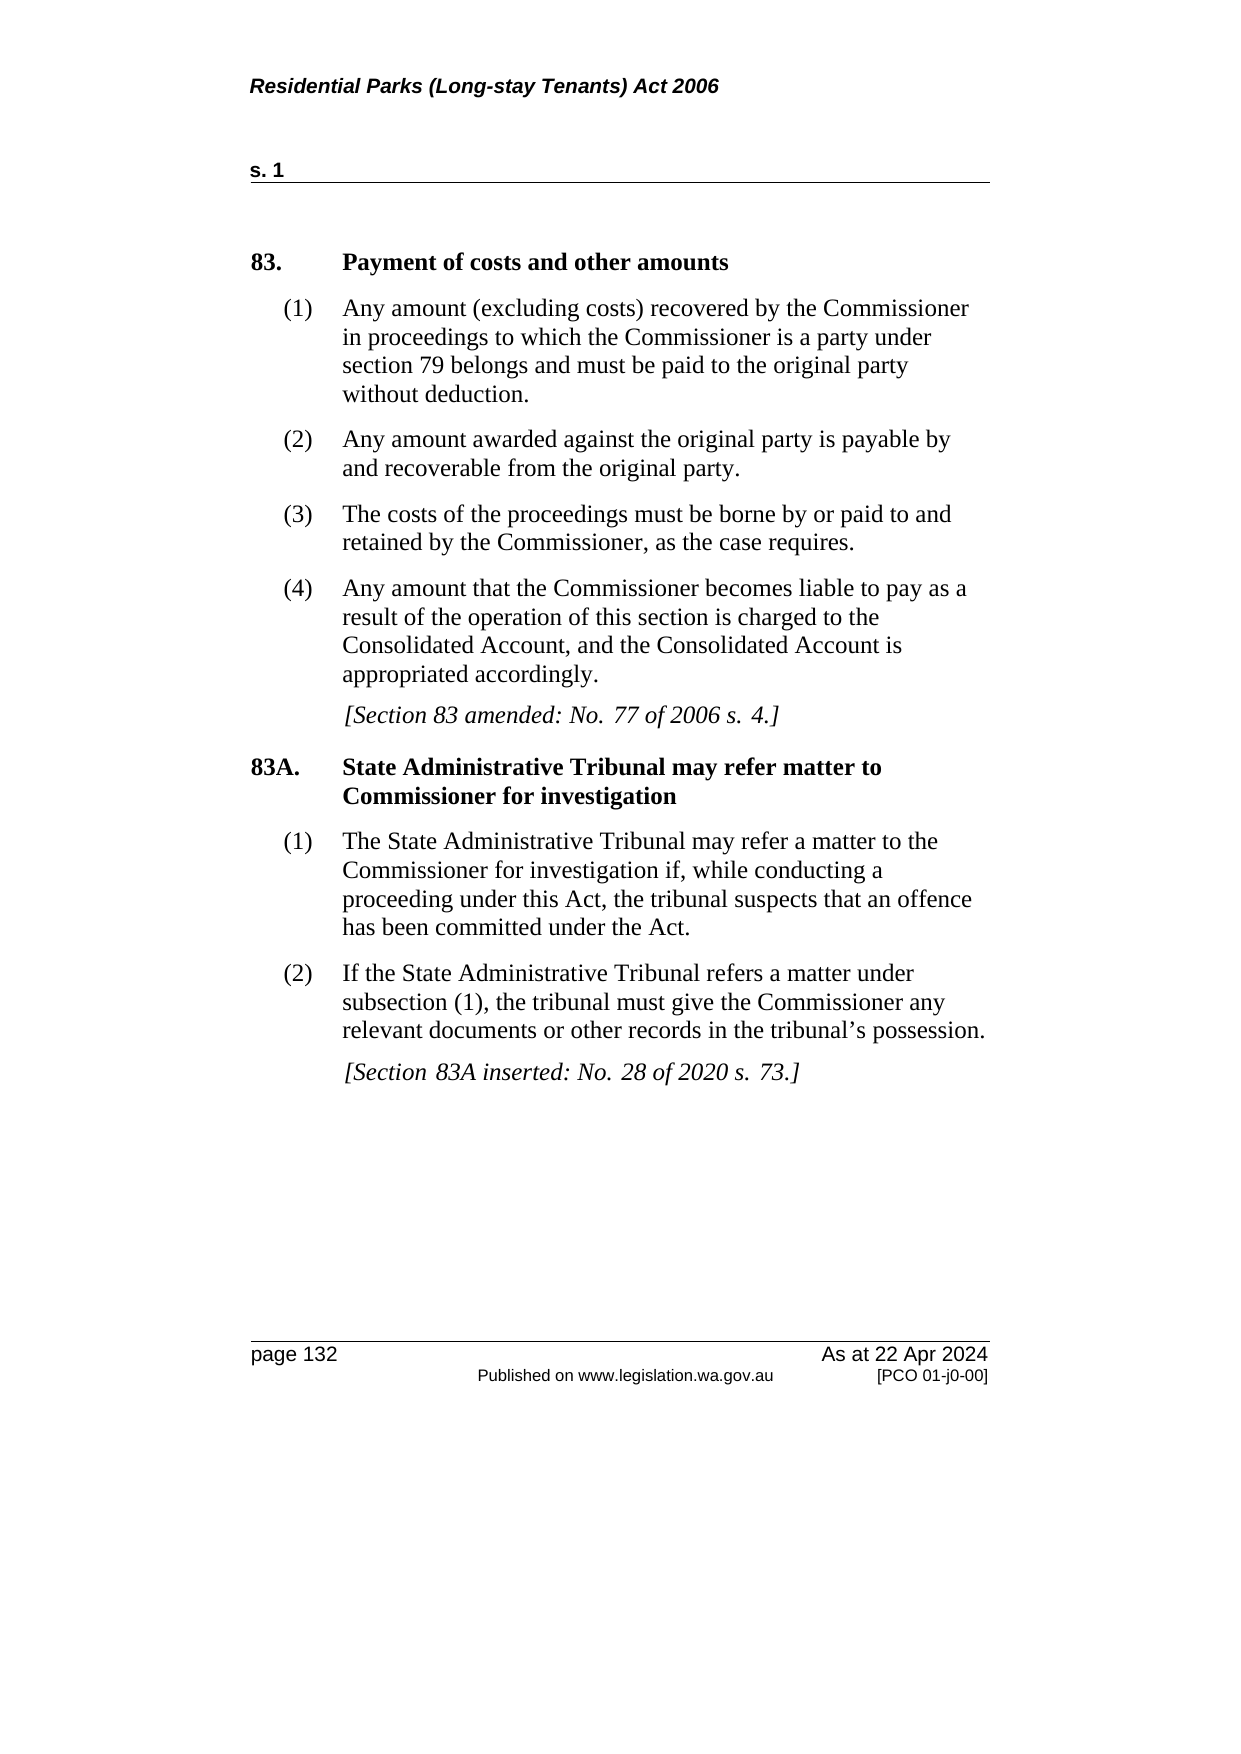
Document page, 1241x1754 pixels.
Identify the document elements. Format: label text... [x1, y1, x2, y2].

text (4) Any amount that the Commissioner becomes liable to pay as a result of the operation of this section is charged to the Consolidated Account, and the Consolidated Account is appropriated accordingly. [251, 573, 990, 688]
subtitle 83. Payment of costs and other amounts [251, 247, 990, 276]
text (1) The State Administrative Tribunal may refer a matter to the Commissioner for investigation if, while conducting a proceeding under this Act, the tribunal suspects that an offence has been committed under the Act. [251, 826, 990, 941]
subtitle 83A. State Administrative Tribunal may refer matter to Commissioner for investigation [251, 752, 990, 809]
text (2) If the State Administrative Tribunal refers a matter under subsection (1), the tribunal must give the Commissioner any relevant documents or other records in the tribunal’s possession. [251, 958, 990, 1044]
text (2) Any amount awarded against the original party is payable by and recoverable from the original party. [251, 424, 990, 482]
text [Section 83 amended: No. 77 of 2006 s. 4.] [251, 700, 990, 729]
text (1) Any amount (excluding costs) recovered by the Commissioner in proceedings to which the Commissioner is a party under section 79 belongs and must be paid to the original party without deduction. [251, 293, 990, 408]
text [Section 83A inserted: No. 28 of 2020 s. 73.] [251, 1057, 990, 1085]
text (3) The costs of the proceedings must be borne by or paid to and retained by the Commissioner, as the case requires. [251, 499, 990, 556]
